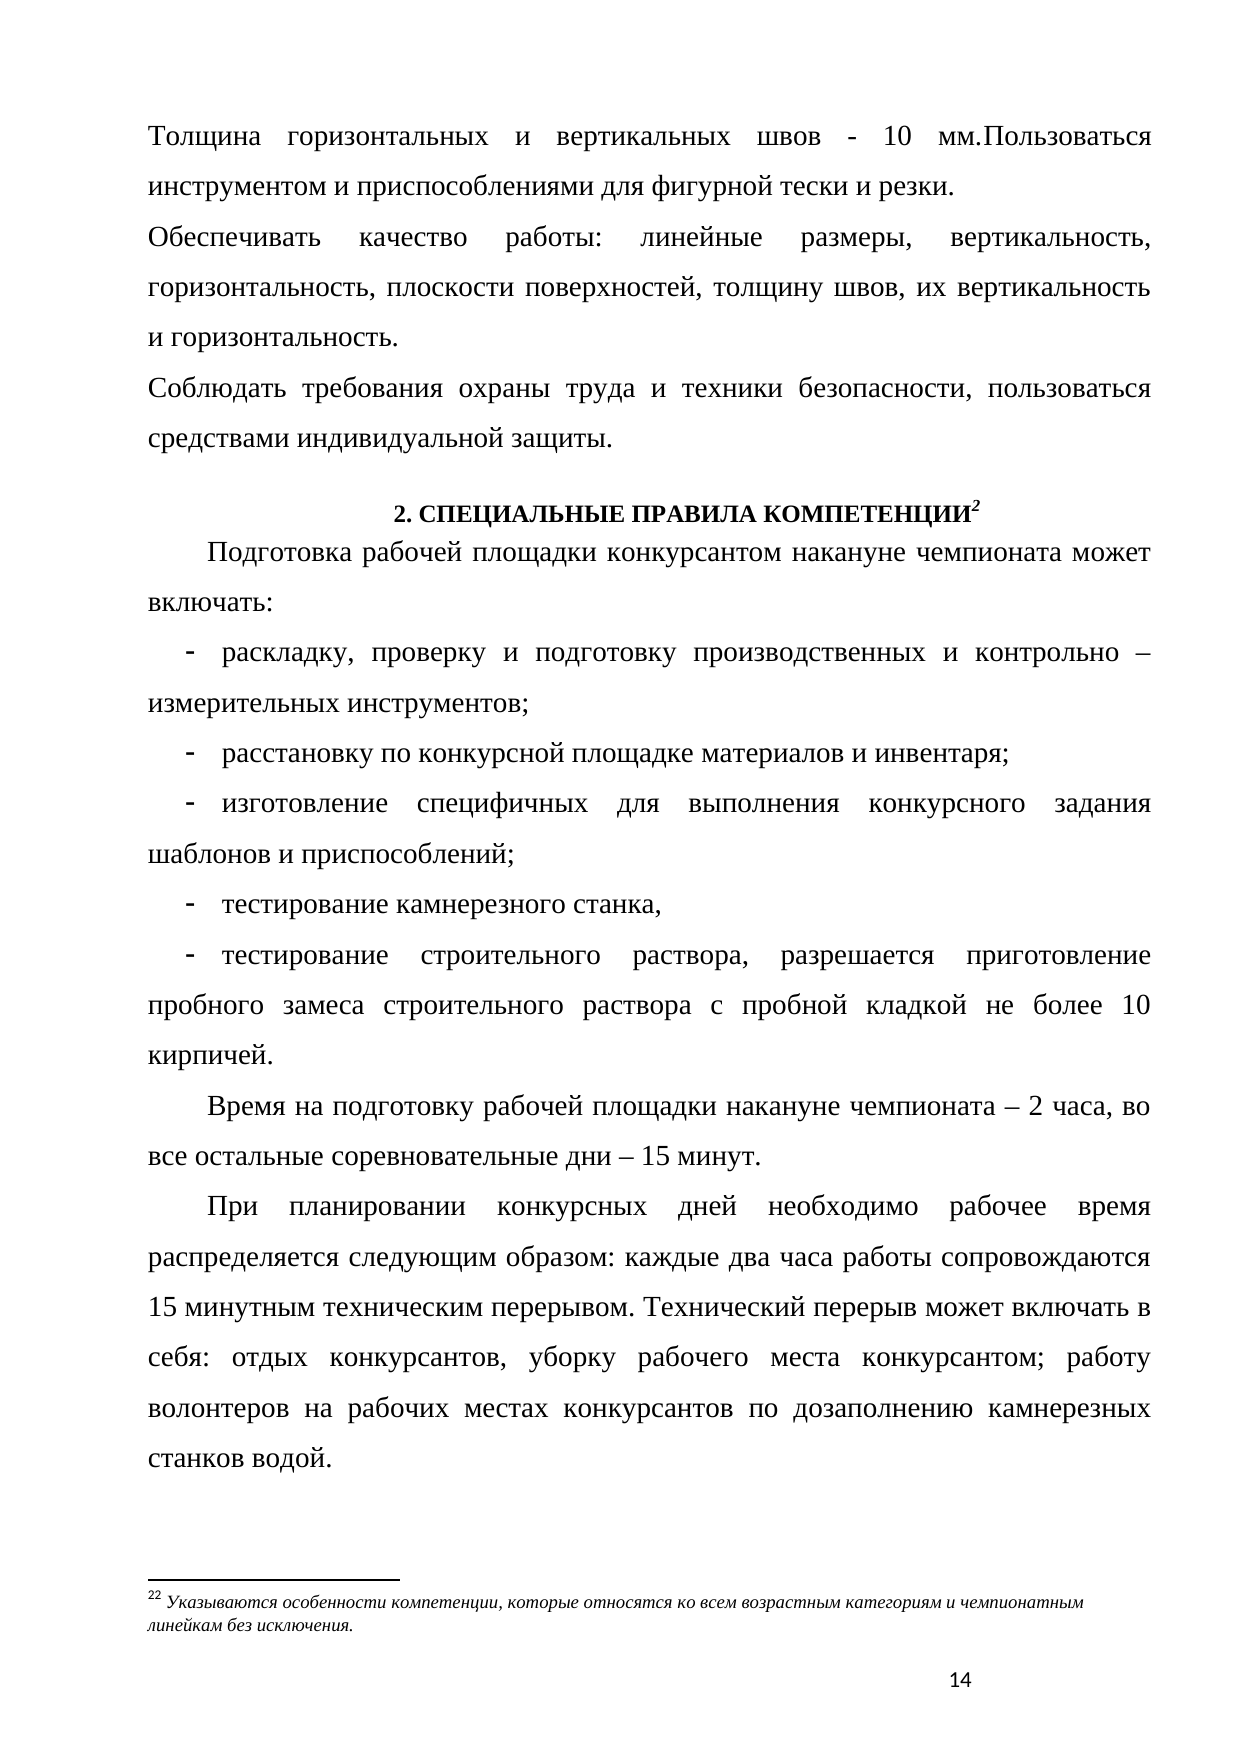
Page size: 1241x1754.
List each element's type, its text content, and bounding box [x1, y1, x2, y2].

text Соблюдать требования охраны труда и техники безопасности, пользоваться средствами индивидуальной защиты. [148, 370, 1152, 453]
subtitle 2. СПЕЦИАЛЬНЫЕ ПРАВИЛА КОМПЕТЕНЦИИ [148, 495, 1152, 529]
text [148, 118, 1152, 202]
text Время на подготовку рабочей площадки накануне чемпионата – 2 часа, во все остальные соревновательные дни – 15 минут. [148, 1088, 1152, 1172]
text Обеспечивать качество работы: линейные размеры, вертикальность, горизонтальность, плоскости поверхностей, толщину швов, их вертикальность и горизонтальность. [148, 219, 1152, 353]
text Подготовка рабочей площадки конкурсантом накануне чемпионата может включать: [148, 534, 1152, 618]
text При планировании конкурсных дней необходимо рабочее время распределяется следующим образом: каждые два часа работы сопровождаются 15 минутным техническим перерывом. Технический перерыв может включать в себя: отдых конкурсантов, уборку рабочего места конкурсантом; работу волонтеров на рабочих местах конкурсантов по дозаполнению камнерезных станков водой. [148, 1188, 1152, 1473]
list изготовление специфичных для выполнения конкурсного задания шаблонов и приспособлений; [148, 786, 1152, 869]
list тестирование строительного раствора, разрешается приготовление пробного замеса строительного раствора с пробной кладкой не более 10 кирпичей. [148, 937, 1152, 1071]
list тестирование камнерезного станка, [148, 886, 1152, 920]
list расстановку по конкурсной площадке материалов и инвентаря; [148, 735, 1152, 769]
list раскладку, проверку и подготовку производственных и контрольно – измерительных инструментов; [148, 634, 1152, 718]
